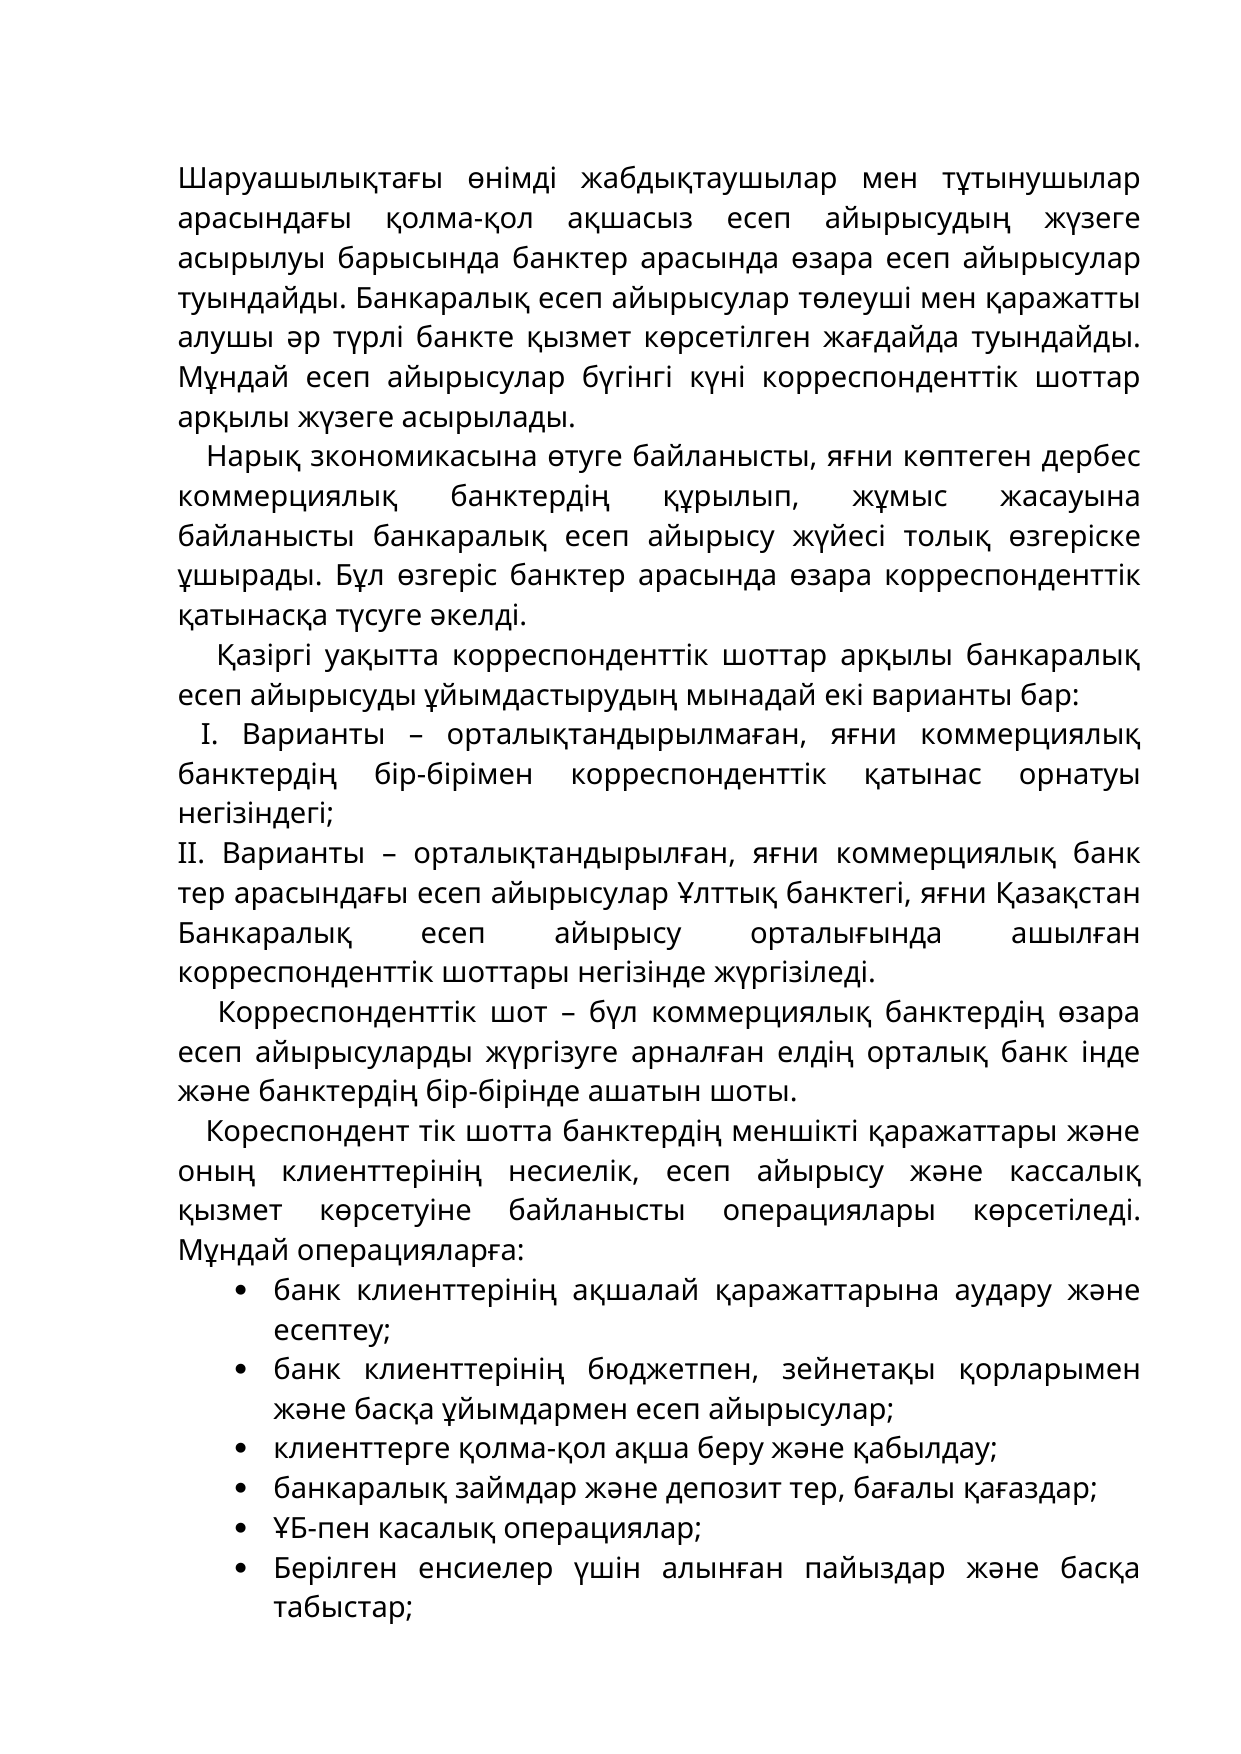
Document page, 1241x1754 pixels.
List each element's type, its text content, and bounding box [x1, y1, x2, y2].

list Берілген енсиелер үшін алынған пайыздар және басқа табыстар; [236, 1547, 1141, 1626]
text ІІ. Варианты – орталықтандырылған, яғни коммерциялық банк тер арасындағы есеп айырысулар Ұлттық банктегі, яғни Қазақстан Банкаралық есеп айырысу орталығында ашылған корреспонденттік шоттары негізінде жүргізіледі. [177, 832, 1141, 991]
list банк клиенттерінің ақшалай қаражаттарына аудару және есептеу; [236, 1269, 1141, 1348]
text Шаруашылықтағы өнімді жабдықтаушылар мен тұтынушылар арасындағы қолма-қол ақшасыз есеп айырысудың жүзеге асырылуы барысында банктер арасында өзара есеп айырысулар туындайды. Банкаралық есеп айырысулар төлеуші мен қаражатты алушы әр түрлі банкте қызмет көрсетілген жағдайда туындайды. Мұндай есеп айырысулар бүгінгі күні корреспонденттік шоттар арқылы жүзеге асырылады. [177, 158, 1141, 436]
list ҰБ-пен касалық операциялар; [236, 1507, 1141, 1547]
text Корреспонденттік шот – бүл коммерциялық банктердің өзара есеп айырысуларды жүргізуге арналған елдің орталық банк інде және банктердің бір-бірінде ашатын шоты. [177, 991, 1141, 1110]
text Қазіргі уақытта корреспонденттік шоттар арқылы банкаралық есеп айырысуды ұйымдастырудың мынадай екі варианты бар: [177, 634, 1141, 713]
list банкаралық займдар және депозит тер, бағалы қағаздар; [236, 1467, 1141, 1507]
list клиенттерге қолма-қол ақша беру және қабылдау; [236, 1428, 1141, 1467]
list банк клиенттерінің бюджетпен, зейнетақы қорларымен және басқа ұйымдармен есеп айырысулар; [236, 1348, 1141, 1428]
text І. Варианты – орталықтандырылмаған, яғни коммерциялық банктердің бір-бірімен корреспонденттік қатынас орнатуы негізіндегі; [177, 713, 1141, 832]
text Кореспондент тік шотта банктердің меншікті қаражаттары және оның клиенттерінің несиелік, есеп айырысу және кассалық қызмет көрсетуіне байланысты операциялары көрсетіледі. Мұндай операцияларға: [177, 1110, 1141, 1269]
text Нарық зкономикасына өтуге байланысты, яғни көптеген дербес коммерциялық банктердің құрылып, жұмыс жасауына байланысты банкаралық есеп айырысу жүйесі толық өзгеріске ұшырады. Бұл өзгеріс банктер арасында өзара корреспонденттік қатынасқа түсуге әкелді. [177, 436, 1141, 634]
